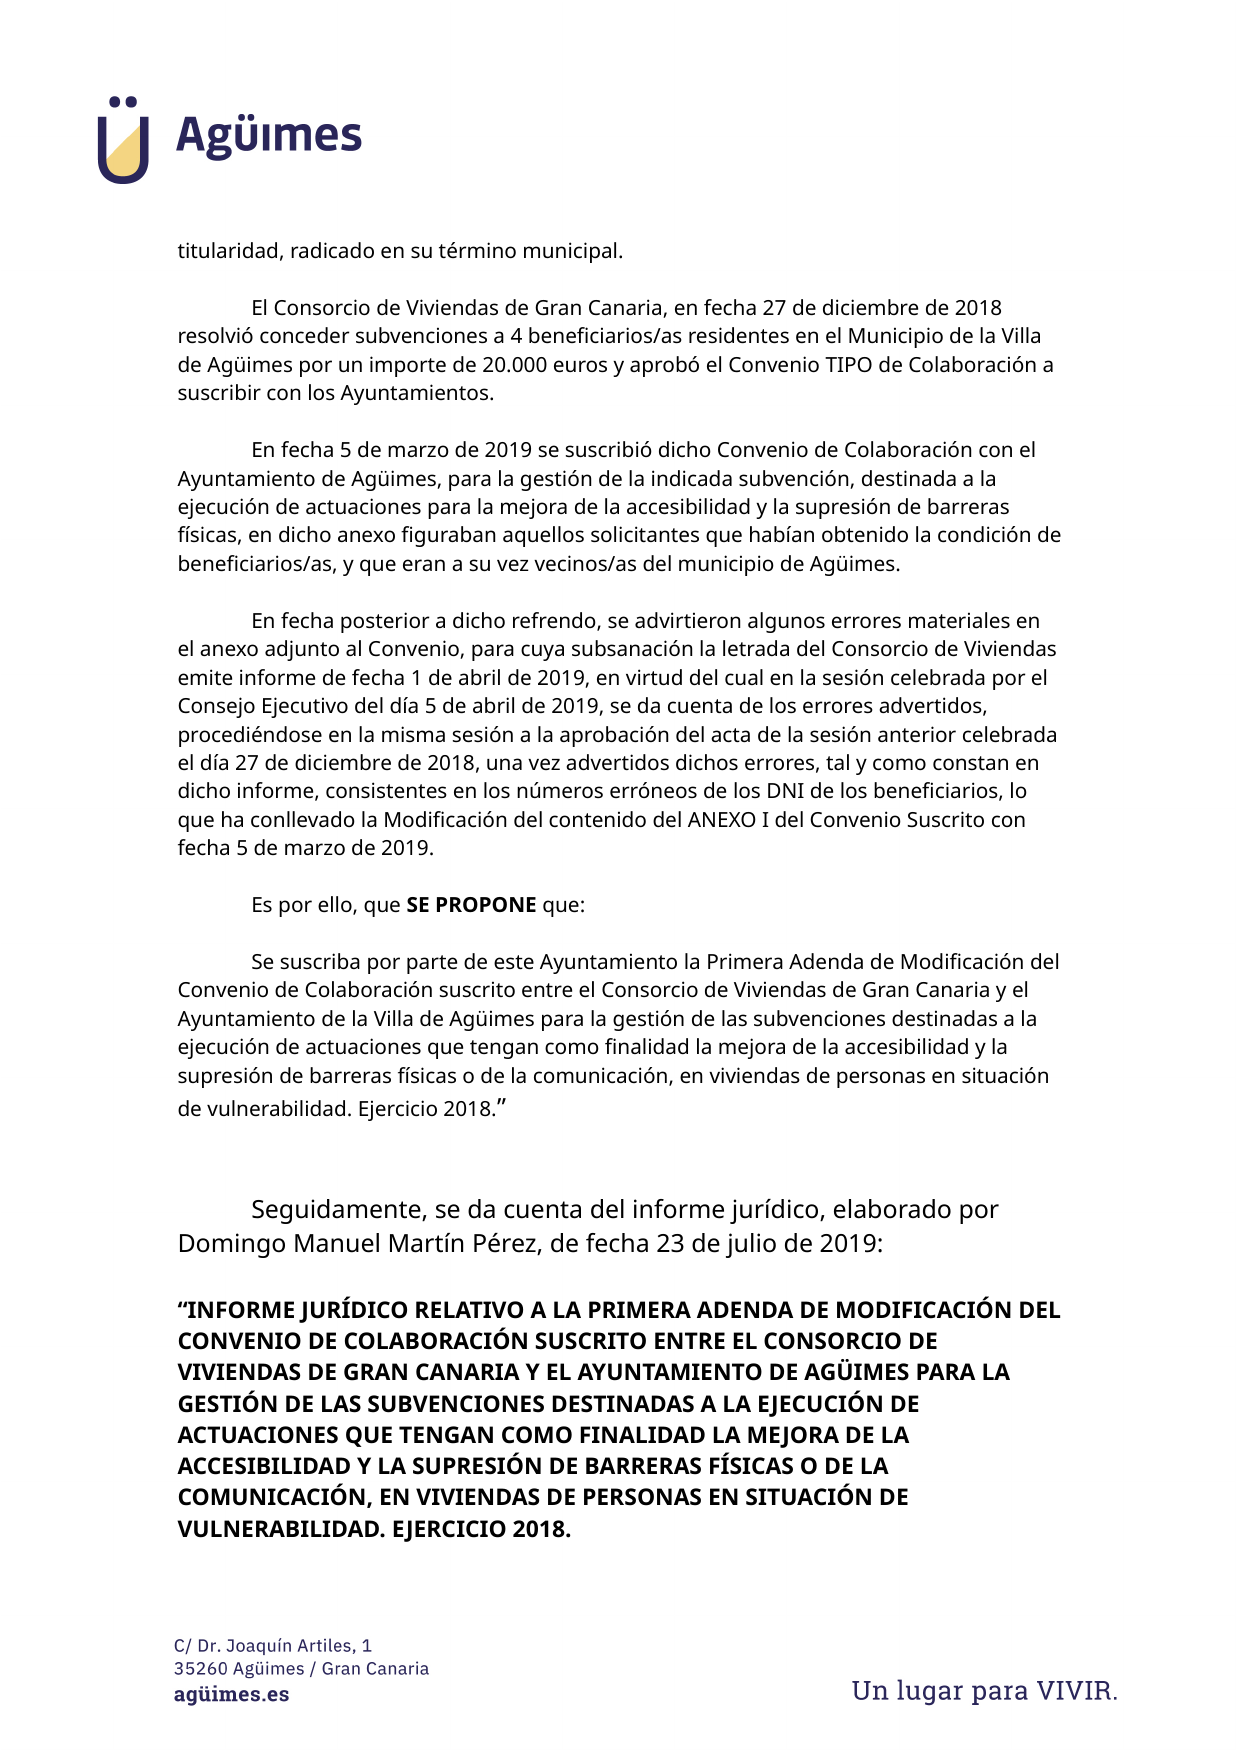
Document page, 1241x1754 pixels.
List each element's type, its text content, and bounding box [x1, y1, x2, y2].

text En fecha 5 de marzo de 2019 se suscribió dicho Convenio de Colaboración con el Ayuntamiento de Agüimes, para la gestión de la indicada subvención, destinada a la ejecución de actuaciones para la mejora de la accesibilidad y la supresión de barreras físicas, en dicho anexo figuraban aquellos solicitantes que habían obtenido la condición de beneficiarios/as, y que eran a su vez vecinos/as del municipio de Agüimes. [177, 435, 1063, 577]
text Seguidamente, se da cuenta del informe jurídico, elaborado por Domingo Manuel Martín Pérez, de fecha 23 de julio de 2019: [177, 1192, 1063, 1260]
text En fecha posterior a dicho refrendo, se advirtieron algunos errores materiales en el anexo adjunto al Convenio, para cuya subsanación la letrada del Consorcio de Viviendas emite informe de fecha 1 de abril de 2019, en virtud del cual en la sesión celebrada por el Consejo Ejecutivo del día 5 de abril de 2019, se da cuenta de los errores advertidos, procediéndose en la misma sesión a la aprobación del acta de la sesión anterior celebrada el día 27 de diciembre de 2018, una vez advertidos dichos errores, tal y como constan en dicho informe, consistentes en los números erróneos de los DNI de los beneficiarios, lo que ha conllevado la Modificación del contenido del ANEXO I del Convenio Suscrito con fecha 5 de marzo de 2019. [177, 606, 1063, 862]
picture [1, 2, 1236, 1750]
text El Consorcio de Viviendas de Gran Canaria, en fecha 27 de diciembre de 2018 resolvió conceder subvenciones a 4 beneficiarios/as residentes en el Municipio de la Villa de Agüimes por un importe de 20.000 euros y aprobó el Convenio TIPO de Colaboración a suscribir con los Ayuntamientos. [177, 293, 1063, 407]
text Es por ello, que SE PROPONE que: [177, 890, 1063, 919]
text Se suscriba por parte de este Ayuntamiento la Primera Adenda de Modificación del Convenio de Colaboración suscrito entre el Consorcio de Viviendas de Gran Canaria y el Ayuntamiento de la Villa de Agüimes para la gestión de las subvenciones destinadas a la ejecución de actuaciones que tengan como finalidad la mejora de la accesibilidad y la supresión de barreras físicas o de la comunicación, en viviendas de personas en situación de vulnerabilidad. Ejercicio 2018.” [177, 947, 1063, 1123]
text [177, 236, 1063, 265]
text “INFORME JURÍDICO RELATIVO A LA PRIMERA ADENDA DE MODIFICACIÓN DEL CONVENIO DE COLABORACIÓN SUSCRITO ENTRE EL CONSORCIO DE VIVIENDAS DE GRAN CANARIA Y EL AYUNTAMIENTO DE AGÜIMES PARA LA GESTIÓN DE LAS SUBVENCIONES DESTINADAS A LA EJECUCIÓN DE ACTUACIONES QUE TENGAN COMO FINALIDAD LA MEJORA DE LA ACCESIBILIDAD Y LA SUPRESIÓN DE BARRERAS FÍSICAS O DE LA COMUNICACIÓN, EN VIVIENDAS DE PERSONAS EN SITUACIÓN DE VULNERABILIDAD. EJERCICIO 2018. [177, 1294, 1063, 1544]
